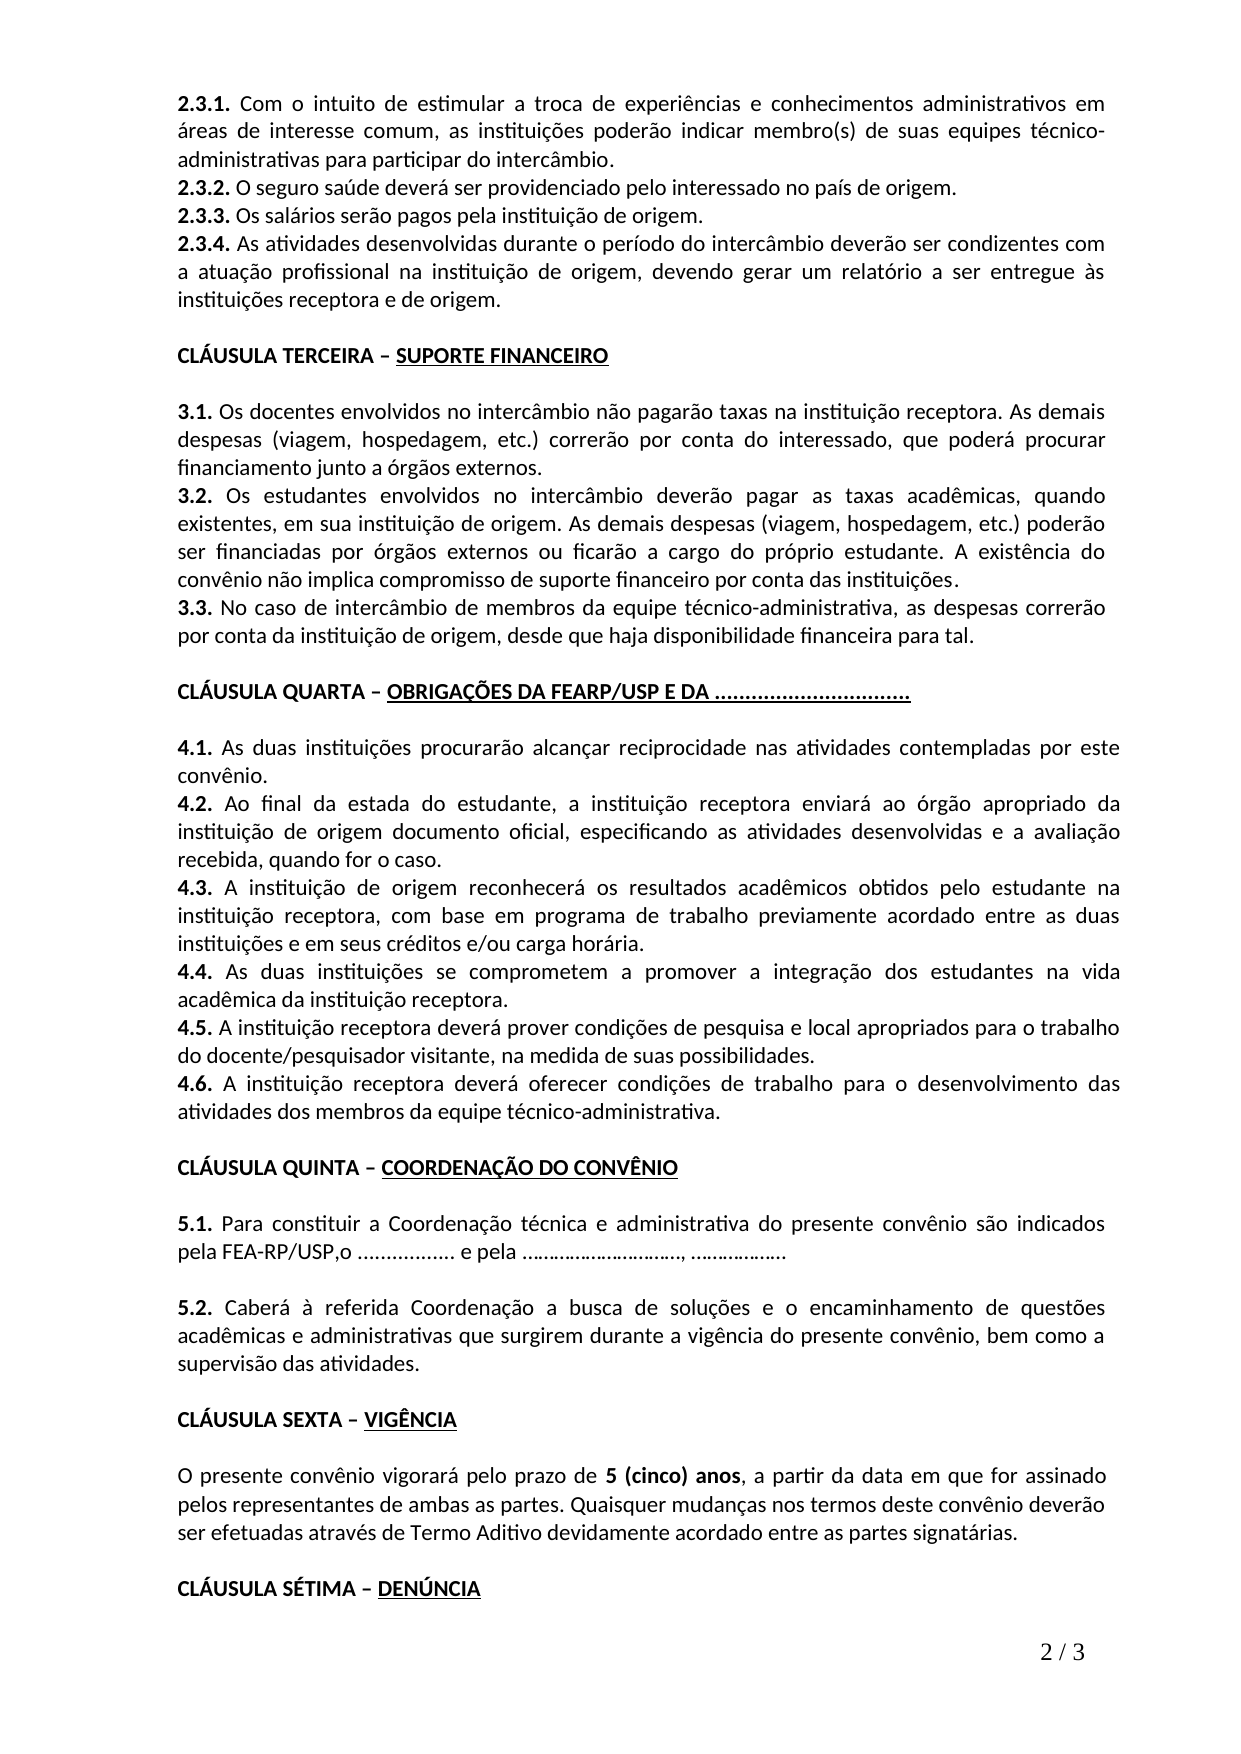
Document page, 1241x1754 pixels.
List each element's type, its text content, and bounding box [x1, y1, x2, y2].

text CLÁUSULA SEXTA – VIGÊNCIA [177, 1406, 1107, 1434]
text 2.3.3. Os salários serão pagos pela instituição de origem. [177, 201, 1107, 229]
text CLÁUSULA TERCEIRA – SUPORTE FINANCEIRO [177, 341, 1107, 369]
text 4.2. Ao final da estada do estudante, a instituição receptora enviará ao órgão apropriado da instituição de origem documento oficial, especificando as atividades desenvolvidas e a avaliação recebida, quando for o caso. [177, 789, 1122, 873]
text 4.4. As duas instituições se comprometem a promover a integração dos estudantes na vida acadêmica da instituição receptora. [177, 957, 1122, 1013]
text 4.5. A instituição receptora deverá prover condições de pesquisa e local apropriados para o trabalho do docente/pesquisador visitante, na medida de suas possibilidades. [177, 1013, 1122, 1069]
text 3.3. No caso de intercâmbio de membros da equipe técnico-administrativa, as despesas correrão por conta da instituição de origem, desde que haja disponibilidade financeira para tal. [177, 593, 1107, 649]
subtitle 4.1. As duas instituições procurarão alcançar reciprocidade nas atividades contempladas por este convênio. [177, 733, 1122, 789]
text 3.1. Os docentes envolvidos no intercâmbio não pagarão taxas na instituição receptora. As demais despesas (viagem, hospedagem, etc.) correrão por conta do interessado, que poderá procurar financiamento junto a órgãos externos. [177, 397, 1107, 481]
text CLÁUSULA QUARTA – OBRIGAÇÕES DA FEARP/USP E DA ................................ [177, 677, 1107, 705]
text 2.3.2. O seguro saúde deverá ser providenciado pelo interessado no país de origem. [177, 173, 1107, 201]
text 5.1. Para constituir a Coordenação técnica e administrativa do presente convênio são indicados pela FEA-RP/USP,o ................. e pela …………………………, ……………… [177, 1209, 1107, 1266]
text 2.3.1. Com o intuito de estimular a troca de experiências e conhecimentos administrativos em áreas de interesse comum, as instituições poderão indicar membro(s) de suas equipes técnico-administrativas para participar do intercâmbio. [177, 89, 1107, 173]
text CLÁUSULA QUINTA – COORDENAÇÃO DO CONVÊNIO [177, 1153, 1107, 1181]
text CLÁUSULA SÉTIMA – DENÚNCIA [177, 1574, 1107, 1602]
text 5.2. Caberá à referida Coordenação a busca de soluções e o encaminhamento de questões acadêmicas e administrativas que surgirem durante a vigência do presente convênio, bem como a supervisão das atividades. [177, 1293, 1107, 1378]
text 4.3. A instituição de origem reconhecerá os resultados acadêmicos obtidos pelo estudante na instituição receptora, com base em programa de trabalho previamente acordado entre as duas instituições e em seus créditos e/ou carga horária. [177, 873, 1122, 957]
text 2.3.4. As atividades desenvolvidas durante o período do intercâmbio deverão ser condizentes com a atuação profissional na instituição de origem, devendo gerar um relatório a ser entregue às instituições receptora e de origem. [177, 229, 1107, 313]
text O presente convênio vigorará pelo prazo de 5 (cinco) anos, a partir da data em que for assinado pelos representantes de ambas as partes. Quaisquer mudanças nos termos deste convênio deverão ser efetuadas através de Termo Aditivo devidamente acordado entre as partes signatárias. [177, 1462, 1107, 1546]
text 4.6. A instituição receptora deverá oferecer condições de trabalho para o desenvolvimento das atividades dos membros da equipe técnico-administrativa. [177, 1069, 1122, 1125]
text 3.2. Os estudantes envolvidos no intercâmbio deverão pagar as taxas acadêmicas, quando existentes, em sua instituição de origem. As demais despesas (viagem, hospedagem, etc.) poderão ser financiadas por órgãos externos ou ficarão a cargo do próprio estudante. A existência do convênio não implica compromisso de suporte financeiro por conta das instituições. [177, 481, 1107, 593]
